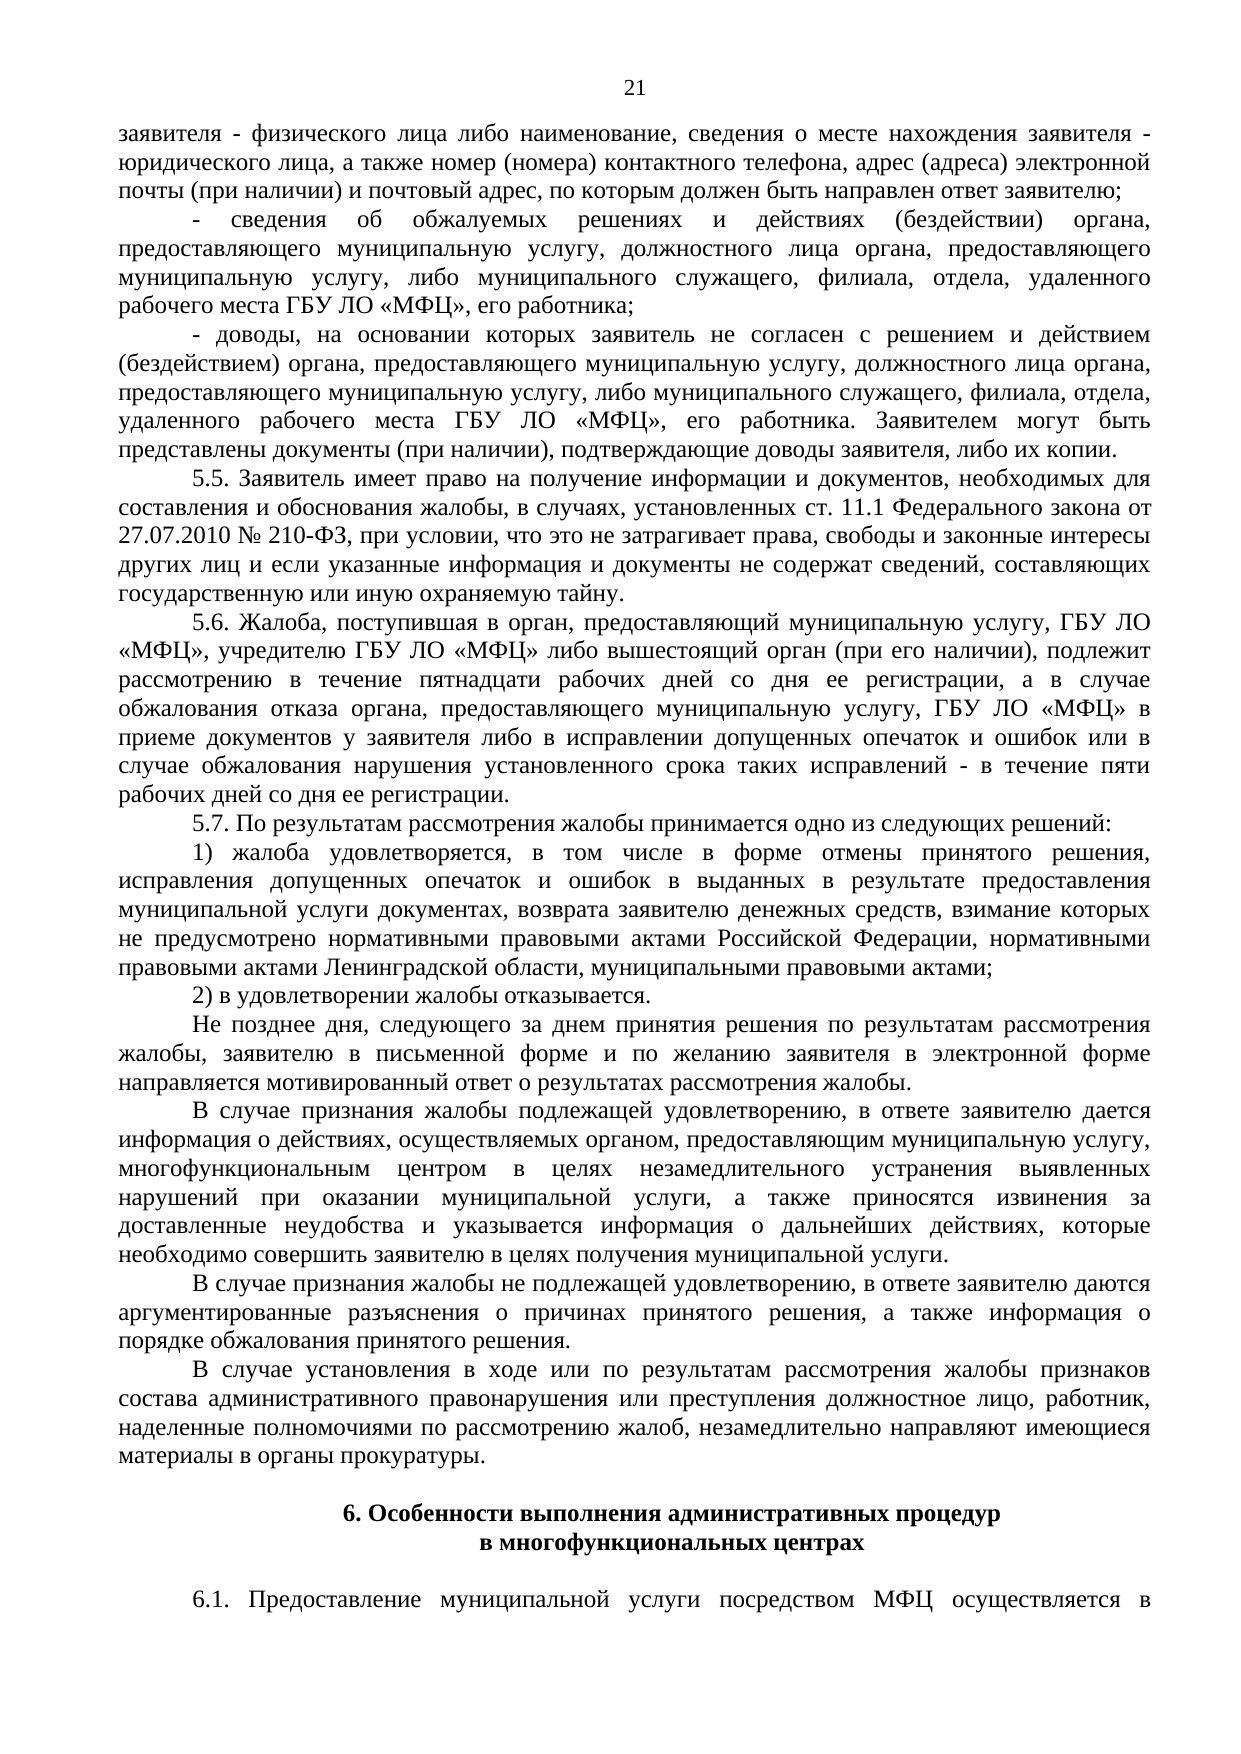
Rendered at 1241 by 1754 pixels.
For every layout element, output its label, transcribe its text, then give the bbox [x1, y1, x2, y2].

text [118, 1584, 1152, 1613]
text 6. Особенности выполнения административных процедур [118, 1498, 1152, 1527]
text Не позднее дня, следующего за днем принятия решения по результатам рассмотрения жалобы, заявителю в письменной форме и по желанию заявителя в электронной форме направляется мотивированный ответ о результатах рассмотрения жалобы. [118, 1009, 1152, 1096]
text 2) в удовлетворении жалобы отказывается. [118, 981, 1152, 1009]
text В случае установления в ходе или по результатам рассмотрения жалобы признаков состава административного правонарушения или преступления должностное лицо, работник, наделенные полномочиями по рассмотрению жалоб, незамедлительно направляют имеющиеся материалы в органы прокуратуры. [118, 1354, 1152, 1469]
text - сведения об обжалуемых решениях и действиях (бездействии) органа, предоставляющего муниципальную услугу, должностного лица органа, предоставляющего муниципальную услугу, либо муниципального служащего, филиала, отдела, удаленного рабочего места ГБУ ЛО «МФЦ», его работника; [118, 204, 1152, 319]
text 5.5. Заявитель имеет право на получение информации и документов, необходимых для составления и обоснования жалобы, в случаях, установленных ст. 11.1 Федерального закона от 27.07.2010 № 210-ФЗ, при условии, что это не затрагивает права, свободы и законные интересы других лиц и если указанные информация и документы не содержат сведений, составляющих государственную или иную охраняемую тайну. [118, 463, 1152, 607]
text В случае признания жалобы не подлежащей удовлетворению, в ответе заявителю даются аргументированные разъяснения о причинах принятого решения, а также информация о порядке обжалования принятого решения. [118, 1268, 1152, 1354]
text В случае признания жалобы подлежащей удовлетворению, в ответе заявителю дается информация о действиях, осуществляемых органом, предоставляющим муниципальную услугу, многофункциональным центром в целях незамедлительного устранения выявленных нарушений при оказании муниципальной услуги, а также приносятся извинения за доставленные неудобства и указывается информация о дальнейших действиях, которые необходимо совершить заявителю в целях получения муниципальной услуги. [118, 1096, 1152, 1268]
text 5.6. Жалоба, поступившая в орган, предоставляющий муниципальную услугу, ГБУ ЛО «МФЦ», учредителю ГБУ ЛО «МФЦ» либо вышестоящий орган (при его наличии), подлежит рассмотрению в течение пятнадцати рабочих дней со дня ее регистрации, а в случае обжалования отказа органа, предоставляющего муниципальную услугу, ГБУ ЛО «МФЦ» в приеме документов у заявителя либо в исправлении допущенных опечаток и ошибок или в случае обжалования нарушения установленного срока таких исправлений - в течение пяти рабочих дней со дня ее регистрации. [118, 607, 1152, 808]
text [118, 118, 1152, 204]
text в многофункциональных центрах [118, 1527, 1152, 1556]
text 1) жалоба удовлетворяется, в том числе в форме отмены принятого решения, исправления допущенных опечаток и ошибок в выданных в результате предоставления муниципальной услуги документах, возврата заявителю денежных средств, взимание которых не предусмотрено нормативными правовыми актами Российской Федерации, нормативными правовыми актами Ленинградской области, муниципальными правовыми актами; [118, 837, 1152, 981]
text 5.7. По результатам рассмотрения жалобы принимается одно из следующих решений: [118, 808, 1152, 837]
text - доводы, на основании которых заявитель не согласен с решением и действием (бездействием) органа, предоставляющего муниципальную услугу, должностного лица органа, предоставляющего муниципальную услугу, либо муниципального служащего, филиала, отдела, удаленного рабочего места ГБУ ЛО «МФЦ», его работника. Заявителем могут быть представлены документы (при наличии), подтверждающие доводы заявителя, либо их копии. [118, 319, 1152, 463]
